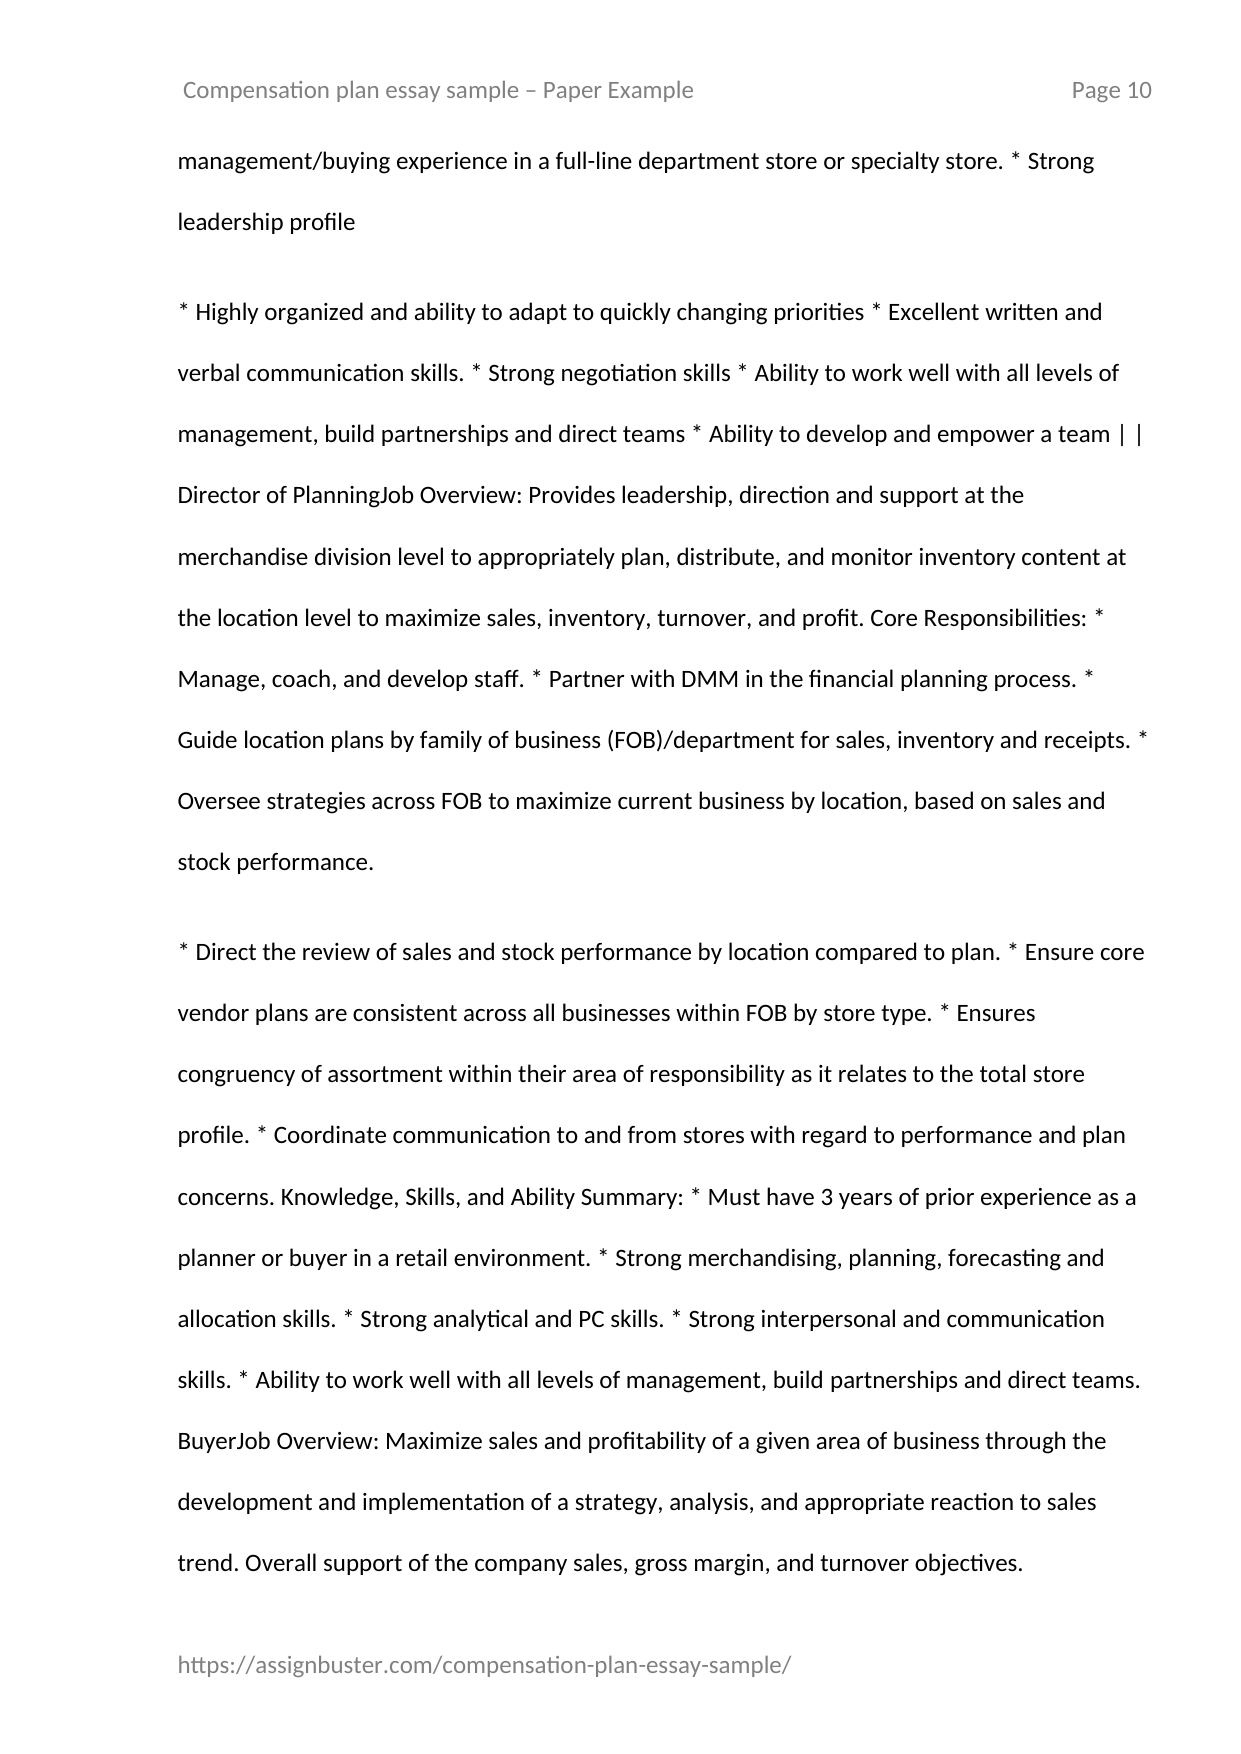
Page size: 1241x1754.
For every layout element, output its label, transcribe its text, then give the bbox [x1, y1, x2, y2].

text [177, 145, 1152, 237]
text * Highly organized and ability to adapt to quickly changing priorities * Excellent written and verbal communication skills. * Strong negotiation skills * Ability to work well with all levels of management, build partnerships and direct teams * Ability to develop and empower a team | | Director of PlanningJob Overview: Provides leadership, direction and support at the merchandise division level to appropriately plan, distribute, and monitor inventory content at the location level to maximize sales, inventory, turnover, and profit. Core Responsibilities: * Manage, coach, and develop staff. * Partner with DMM in the financial planning process. * Guide location plans by family of business (FOB)/department for sales, inventory and receipts. * Oversee strategies across FOB to maximize current business by location, based on sales and stock performance. [177, 297, 1152, 876]
text * Direct the review of sales and stock performance by location compared to plan. * Ensure core vendor plans are consistent across all businesses within FOB by store type. * Ensures congruency of assortment within their area of responsibility as it relates to the total store profile. * Coordinate communication to and from stores with regard to performance and plan concerns. Knowledge, Skills, and Ability Summary: * Must have 3 years of prior experience as a planner or buyer in a retail environment. * Strong merchandising, planning, forecasting and allocation skills. * Strong analytical and PC skills. * Strong interpersonal and communication skills. * Ability to work well with all levels of management, build partnerships and direct teams. BuyerJob Overview: Maximize sales and profitability of a given area of business through the development and implementation of a strategy, analysis, and appropriate reaction to sales trend. Overall support of the company sales, gross margin, and turnover objectives. [177, 936, 1152, 1577]
